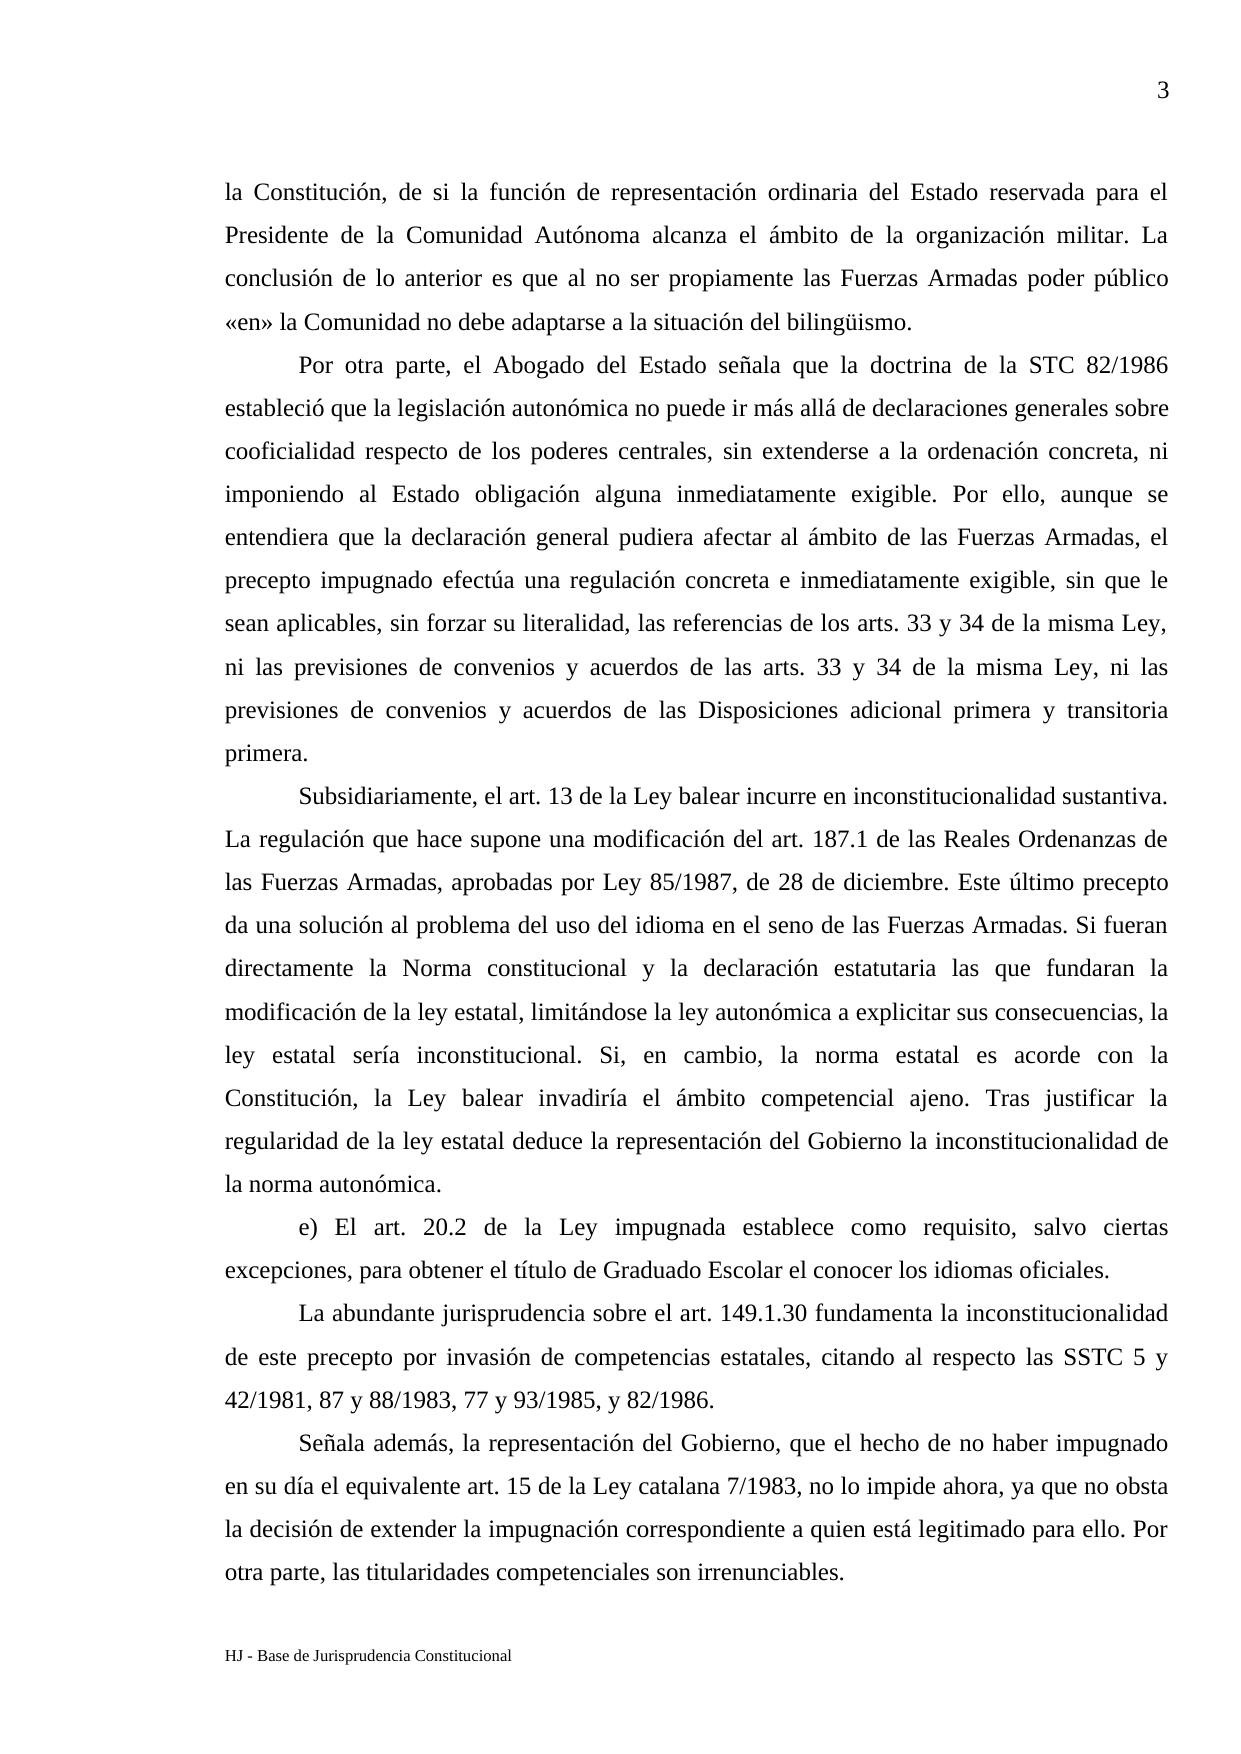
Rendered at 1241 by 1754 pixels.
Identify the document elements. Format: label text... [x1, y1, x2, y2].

text Señala además, la representación del Gobierno, que el hecho de no haber impugnado en su día el equivalente art. 15 de la Ley catalana 7/1983, no lo impide ahora, ya que no obsta la decisión de extender la impugnación correspondiente a quien está legitimado para ello. Por otra parte, las titularidades competenciales son irrenunciables. [224, 1428, 1169, 1586]
text Subsidiariamente, el art. 13 de la Ley balear incurre en inconstitucionalidad sustantiva. La regulación que hace supone una modificación del art. 187.1 de las Reales Ordenanzas de las Fuerzas Armadas, aprobadas por Ley 85/1987, de 28 de diciembre. Este último precepto da una solución al problema del uso del idioma en el seno de las Fuerzas Armadas. Si fueran directamente la Norma constitucional y la declaración estatutaria las que fundaran la modificación de la ley estatal, limitándose la ley autonómica a explicitar sus consecuencias, la ley estatal sería inconstitucional. Si, en cambio, la norma estatal es acorde con la Constitución, la Ley balear invadiría el ámbito competencial ajeno. Tras justificar la regularidad de la ley estatal deduce la representación del Gobierno la inconstitucionalidad de la norma autonómica. [224, 781, 1169, 1198]
text La abundante jurisprudencia sobre el art. 149.1.30 fundamenta la inconstitucionalidad de este precepto por invasión de competencias estatales, citando al respecto las SSTC 5 y 42/1981, 87 y 88/1983, 77 y 93/1985, y 82/1986. [224, 1298, 1169, 1413]
text e) El art. 20.2 de la Ley impugnada establece como requisito, salvo ciertas excepciones, para obtener el título de Graduado Escolar el conocer los idiomas oficiales. [224, 1212, 1169, 1284]
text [224, 177, 1169, 335]
text Por otra parte, el Abogado del Estado señala que la doctrina de la STC 82/1986 estableció que la legislación autonómica no puede ir más allá de declaraciones generales sobre cooficialidad respecto de los poderes centrales, sin extenderse a la ordenación concreta, ni imponiendo al Estado obligación alguna inmediatamente exigible. Por ello, aunque se entendiera que la declaración general pudiera afectar al ámbito de las Fuerzas Armadas, el precepto impugnado efectúa una regulación concreta e inmediatamente exigible, sin que le sean aplicables, sin forzar su literalidad, las referencias de los arts. 33 y 34 de la misma Ley, ni las previsiones de convenios y acuerdos de las arts. 33 y 34 de la misma Ley, ni las previsiones de convenios y acuerdos de las Disposiciones adicional primera y transitoria primera. [224, 350, 1169, 767]
